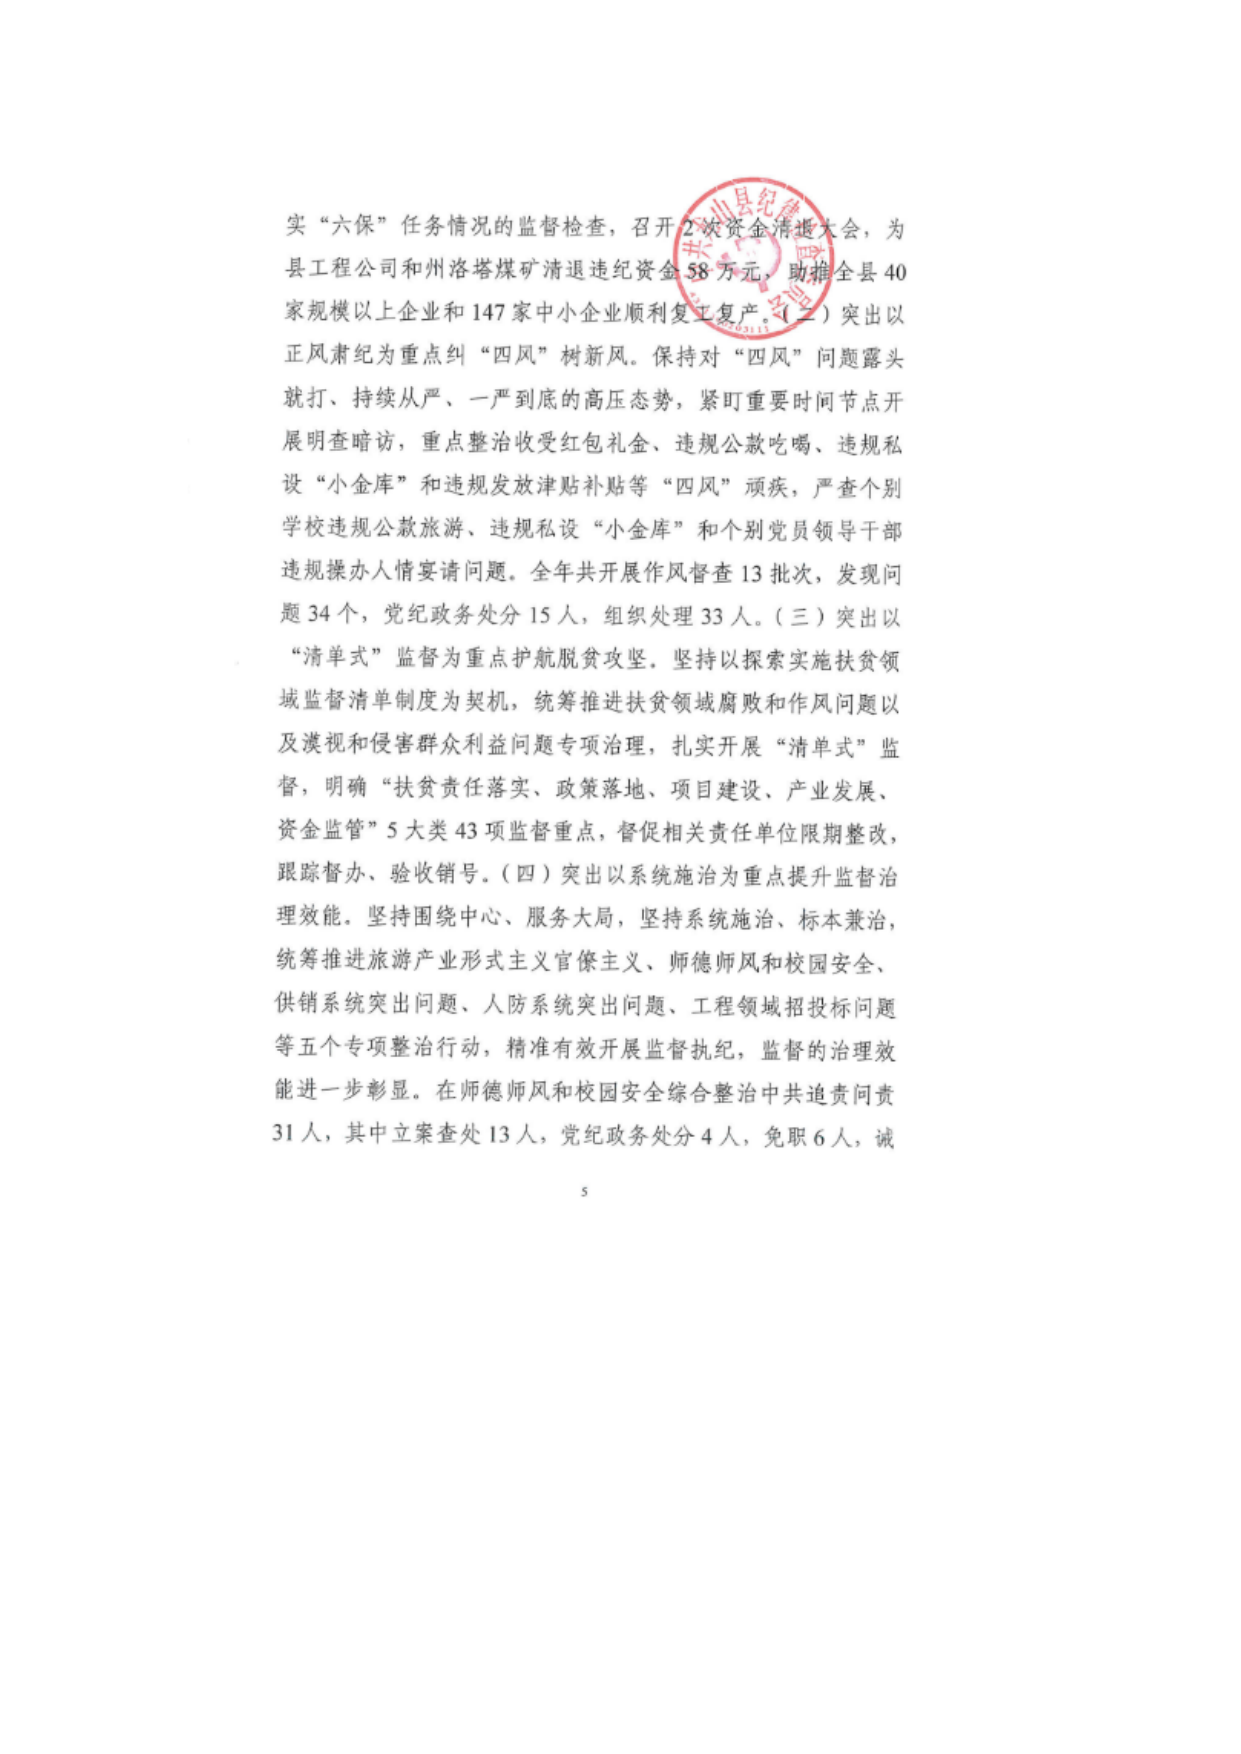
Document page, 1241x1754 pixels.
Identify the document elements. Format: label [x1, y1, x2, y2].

picture [187, 162, 1052, 1232]
